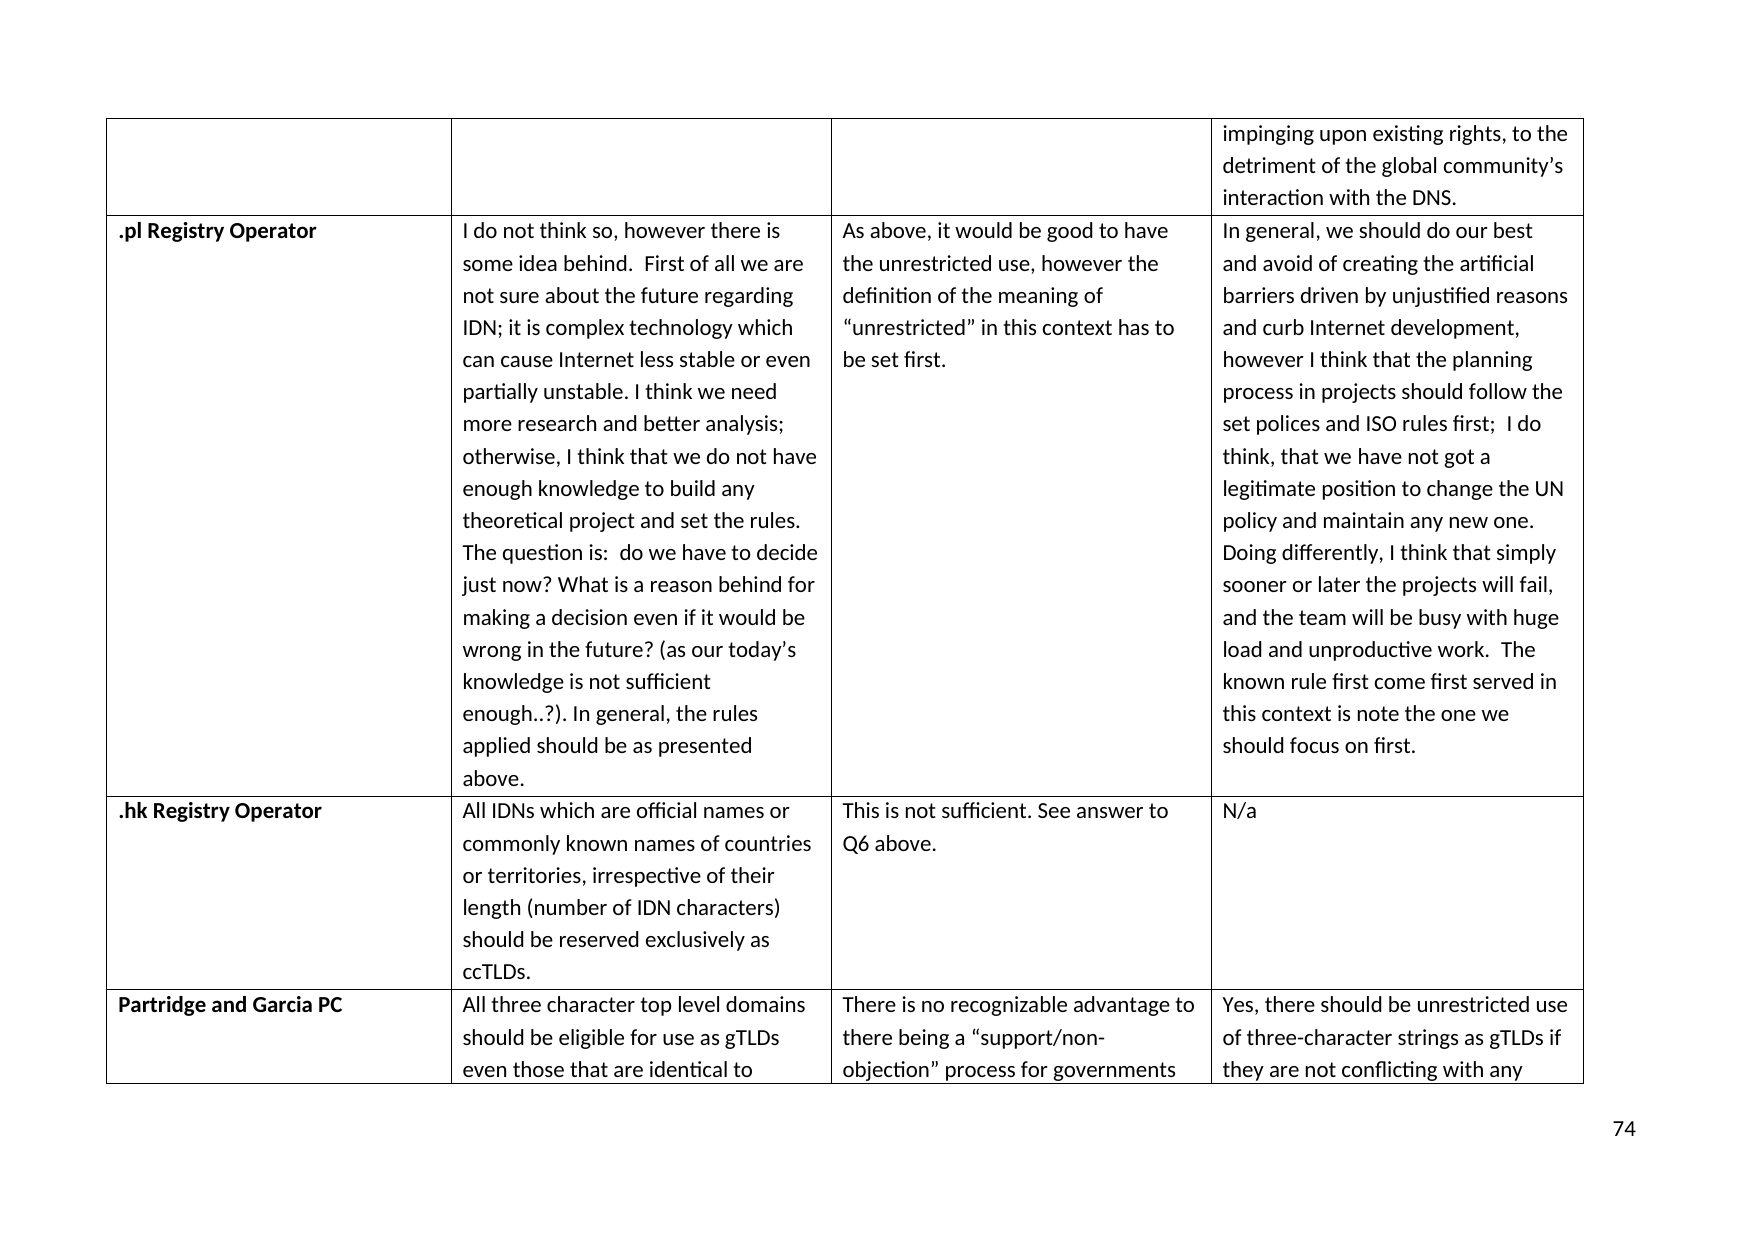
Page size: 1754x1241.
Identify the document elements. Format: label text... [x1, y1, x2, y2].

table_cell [832, 119, 1211, 215]
table_cell In general, we should do our best and avoid of creating the artificial barriers driven by unjustified reasons and curb Internet development, however I think that the planning process in projects should follow the set polices and ISO rules first; I do think, that we have not got a legitimate position to change the UN policy and maintain any new one. Doing differently, I think that simply sooner or later the projects will fail, and the team will be busy with huge load and unproductive work. The known rule first come first served in this context is note the one we should focus on first. [1212, 216, 1583, 796]
table_cell .pl Registry Operator [107, 216, 451, 796]
table_cell N/a [1212, 797, 1583, 989]
table_cell I do not think so, however there is some idea behind. First of all we are not sure about the future regarding IDN; it is complex technology which can cause Internet less stable or even partially unstable. I think we need more research and better analysis; otherwise, I think that we do not have enough knowledge to build any theoretical project and set the rules. The question is: do we have to decide just now? What is a reason behind for making a decision even if it would be wrong in the future? (as our today’s knowledge is not sufficient enough..?). In general, the rules applied should be as presented above. [452, 216, 831, 796]
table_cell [1212, 990, 1583, 1083]
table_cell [107, 119, 451, 215]
table_cell .hk Registry Operator [107, 797, 451, 989]
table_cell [832, 990, 1211, 1083]
table_cell As above, it would be good to have the unrestricted use, however the definition of the meaning of “unrestricted” in this context has to be set first. [832, 216, 1211, 796]
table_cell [452, 990, 831, 1083]
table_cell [452, 119, 831, 215]
table_cell All IDNs which are official names or commonly known names of countries or territories, irrespective of their length (number of IDN characters) should be reserved exclusively as ccTLDs. [452, 797, 831, 989]
table_cell This is not sufficient. See answer to Q6 above. [832, 797, 1211, 989]
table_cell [107, 990, 451, 1083]
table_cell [1212, 119, 1583, 215]
